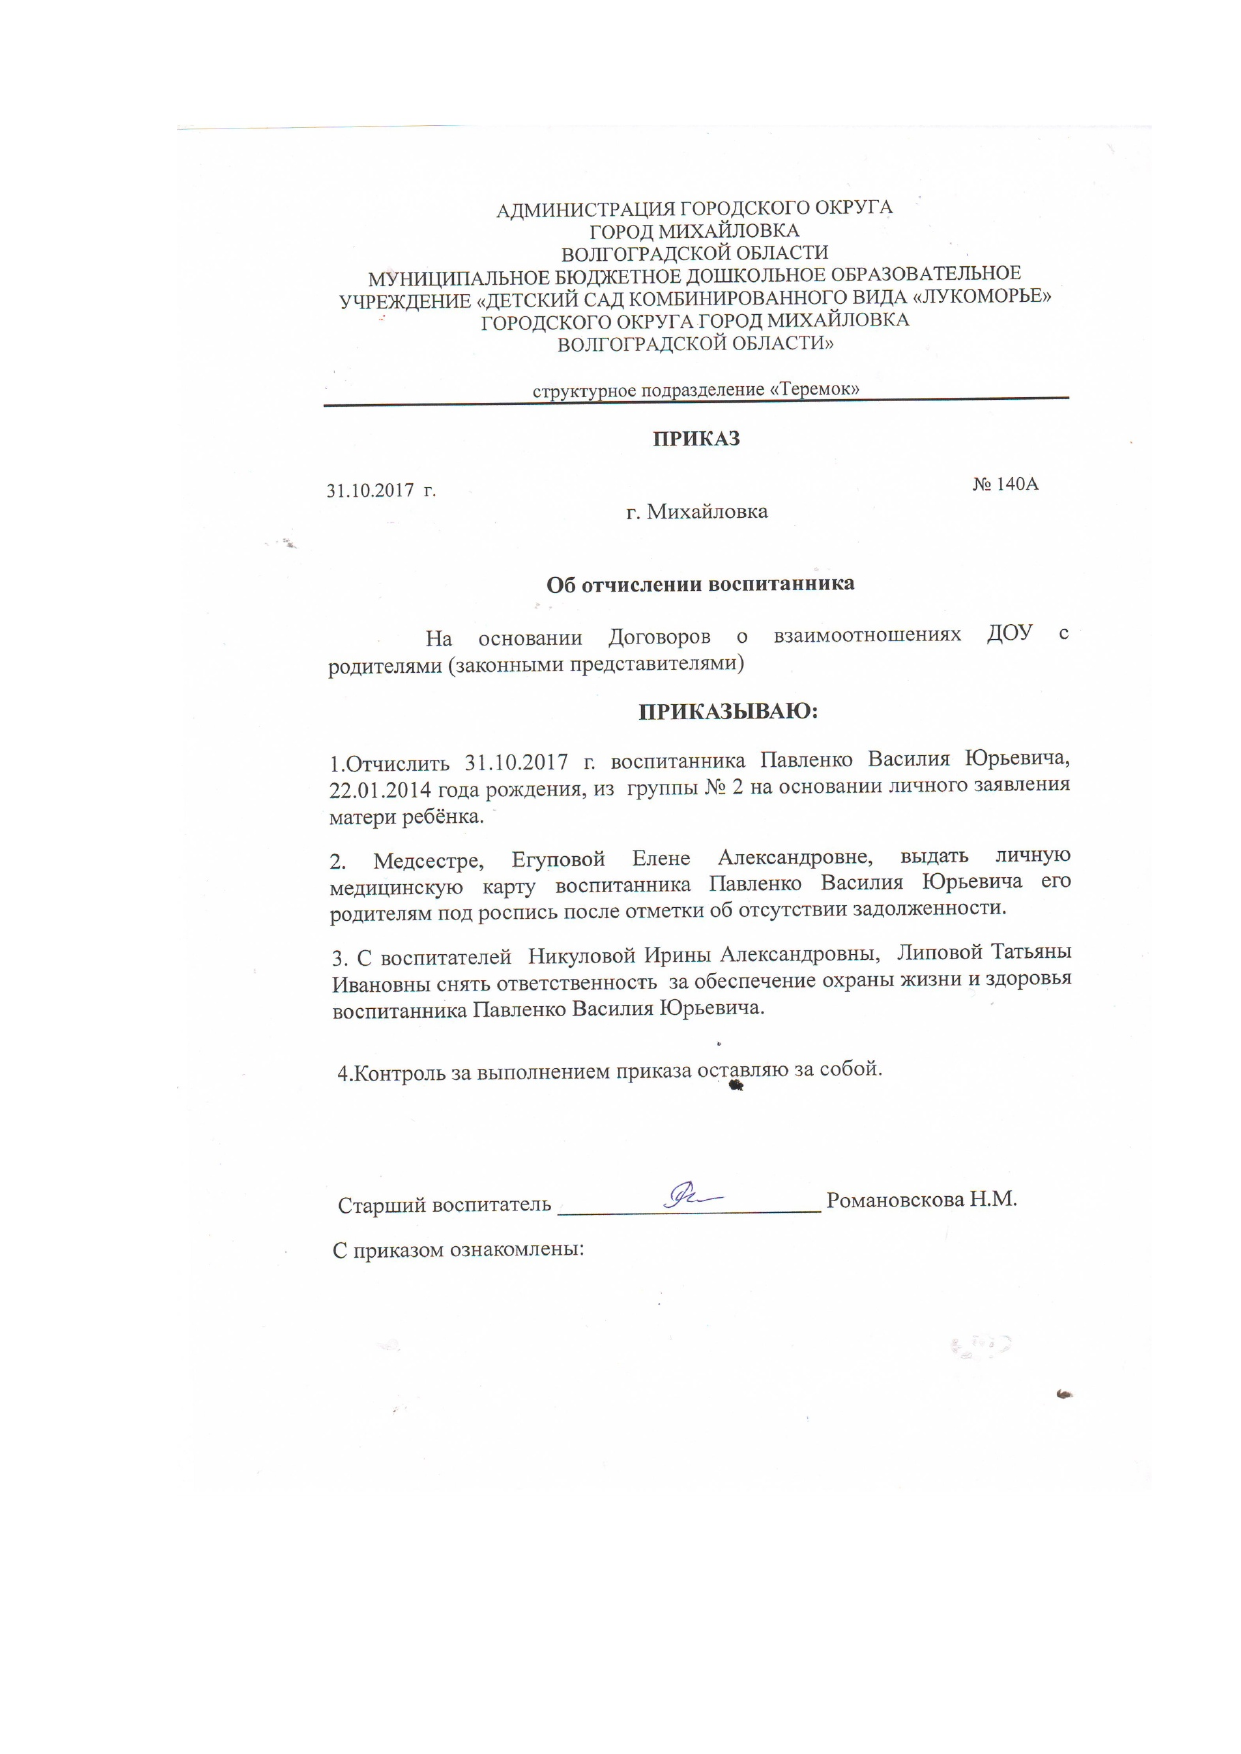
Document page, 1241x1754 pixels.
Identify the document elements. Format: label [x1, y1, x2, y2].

picture [177, 118, 1152, 1496]
